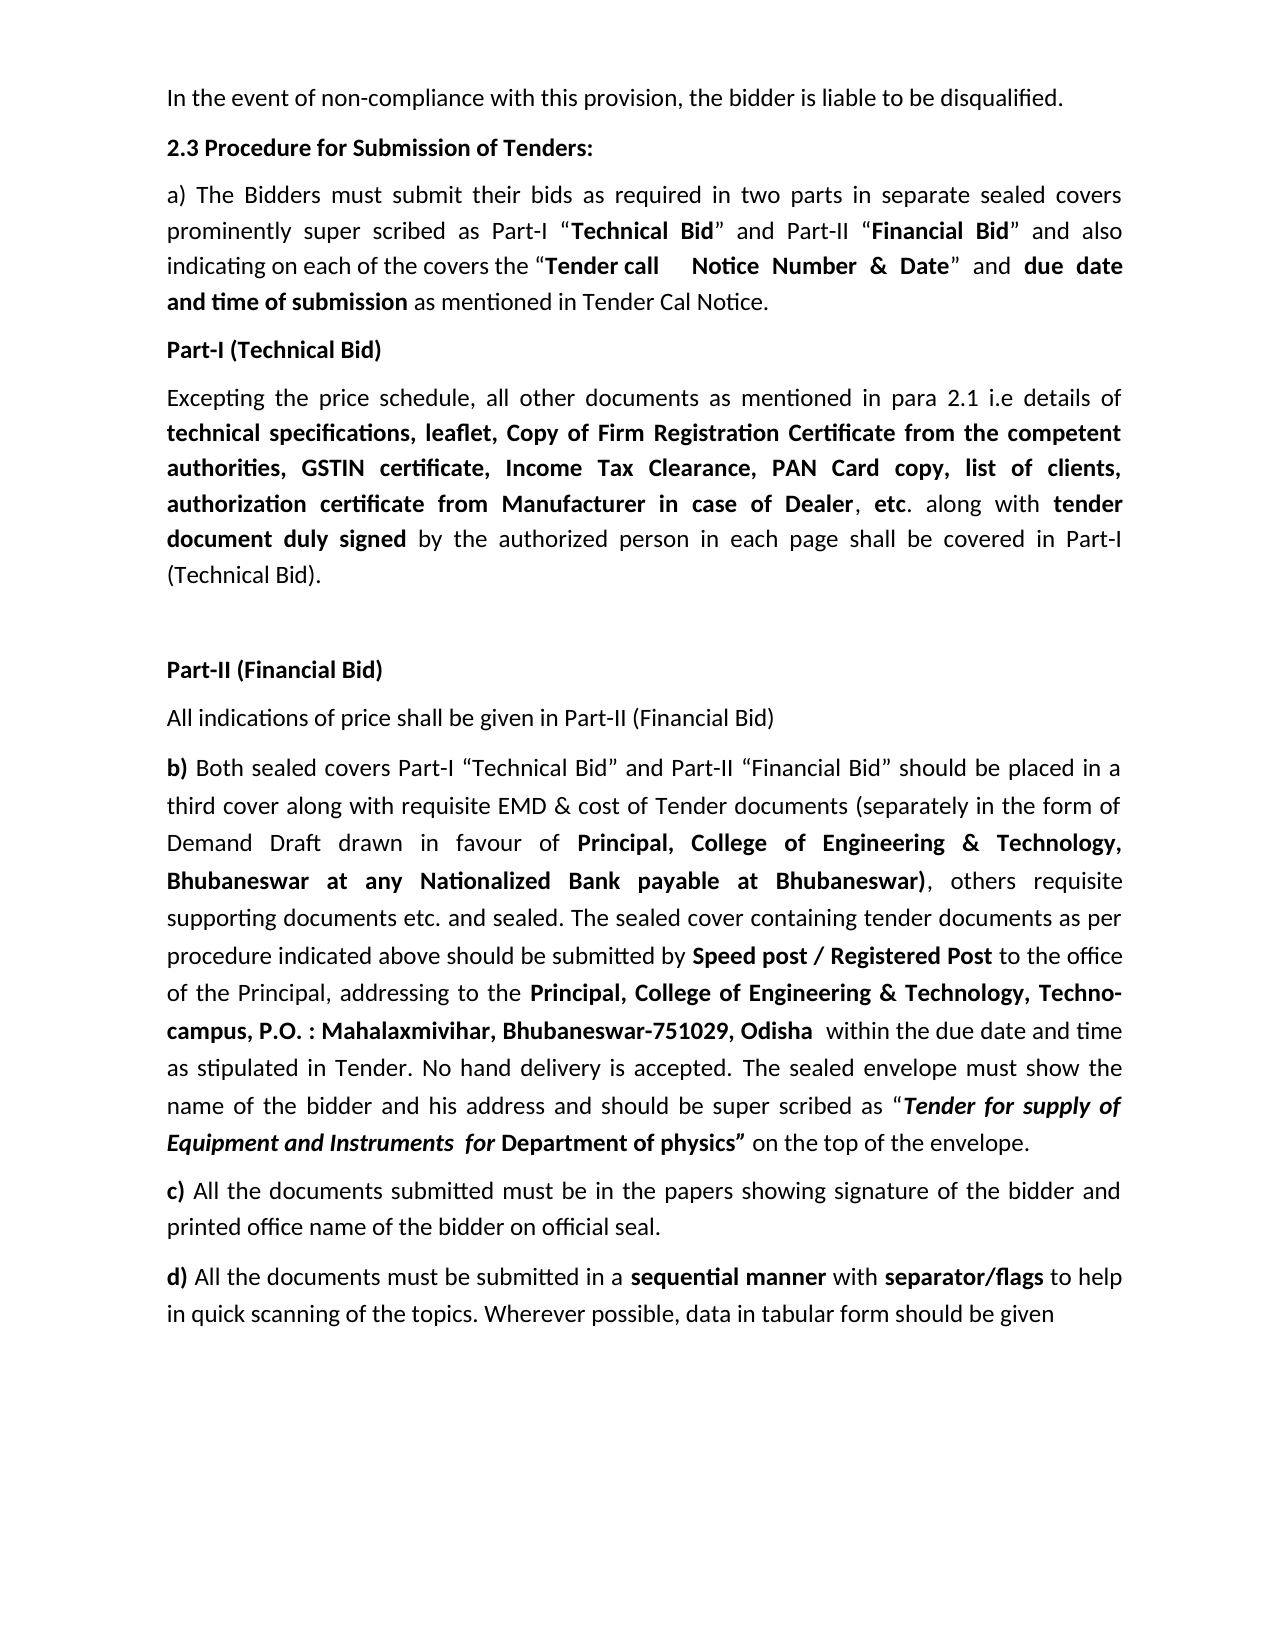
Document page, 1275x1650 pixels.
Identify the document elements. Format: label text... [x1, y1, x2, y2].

text d) All the documents must be submitted in a sequential manner with separator/flags to help in quick scanning of the topics. Wherever possible, data in tabular form should be given [167, 1254, 1123, 1329]
text Excepting the price schedule, all other documents as mentioned in para 2.1 i.e details of technical specifications, leaflet, Copy of Firm Registration Certificate from the competent authorities, GSTIN certificate, Income Tax Clearance, PAN Card copy, list of clients, authorization certificate from Manufacturer in case of Dealer, etc. along with tender document duly signed by the authorized person in each page shall be covered in Part-I (Technical Bid). [167, 377, 1123, 589]
subtitle b) Both sealed covers Part-I “Technical Bid” and Part-II “Financial Bid” should be placed in a third cover along with requisite EMD & cost of Tender documents (separately in the form of Demand Draft drawn in favour of Principal, College of Engineering & Technology, Bhubaneswar at any Nationalized Bank payable at Bhubaneswar), others requisite supporting documents etc. and sealed. The sealed cover containing tender documents as per procedure indicated above should be submitted by Speed post / Registered Post to the office of the Principal, addressing to the Principal, College of Engineering & Technology, Techno-campus, P.O. : Mahalaxmivihar, Bhubaneswar-751029, Odisha within the due date and time as stipulated in Tender. No hand delivery is accepted. The sealed envelope must show the name of the bidder and his address and should be super scribed as “Tender for supply of Equipment and Instruments for Department of physics” on the top of the envelope. [167, 746, 1123, 1158]
text a) The Bidders must submit their bids as required in two parts in separate sealed covers prominently super scribed as Part-I “Technical Bid” and Part-II “Financial Bid” and also indicating on each of the covers the “Tender call Notice Number & Date” and due date and time of submission as mentioned in Tender Cal Notice. [167, 175, 1123, 316]
text Part-II (Financial Bid) [167, 650, 1123, 685]
text Part-I (Technical Bid) [167, 329, 1123, 364]
text In the event of non-compliance with this provision, the bidder is liable to be disqualified. [167, 75, 1123, 112]
text All indications of price shall be given in Part-II (Financial Bid) [167, 698, 1123, 733]
text c) All the documents submitted must be in the papers showing signature of the bidder and printed office name of the bidder on official seal. [167, 1171, 1123, 1241]
subtitle 2.3 Procedure for Submission of Tenders: [167, 125, 1123, 162]
